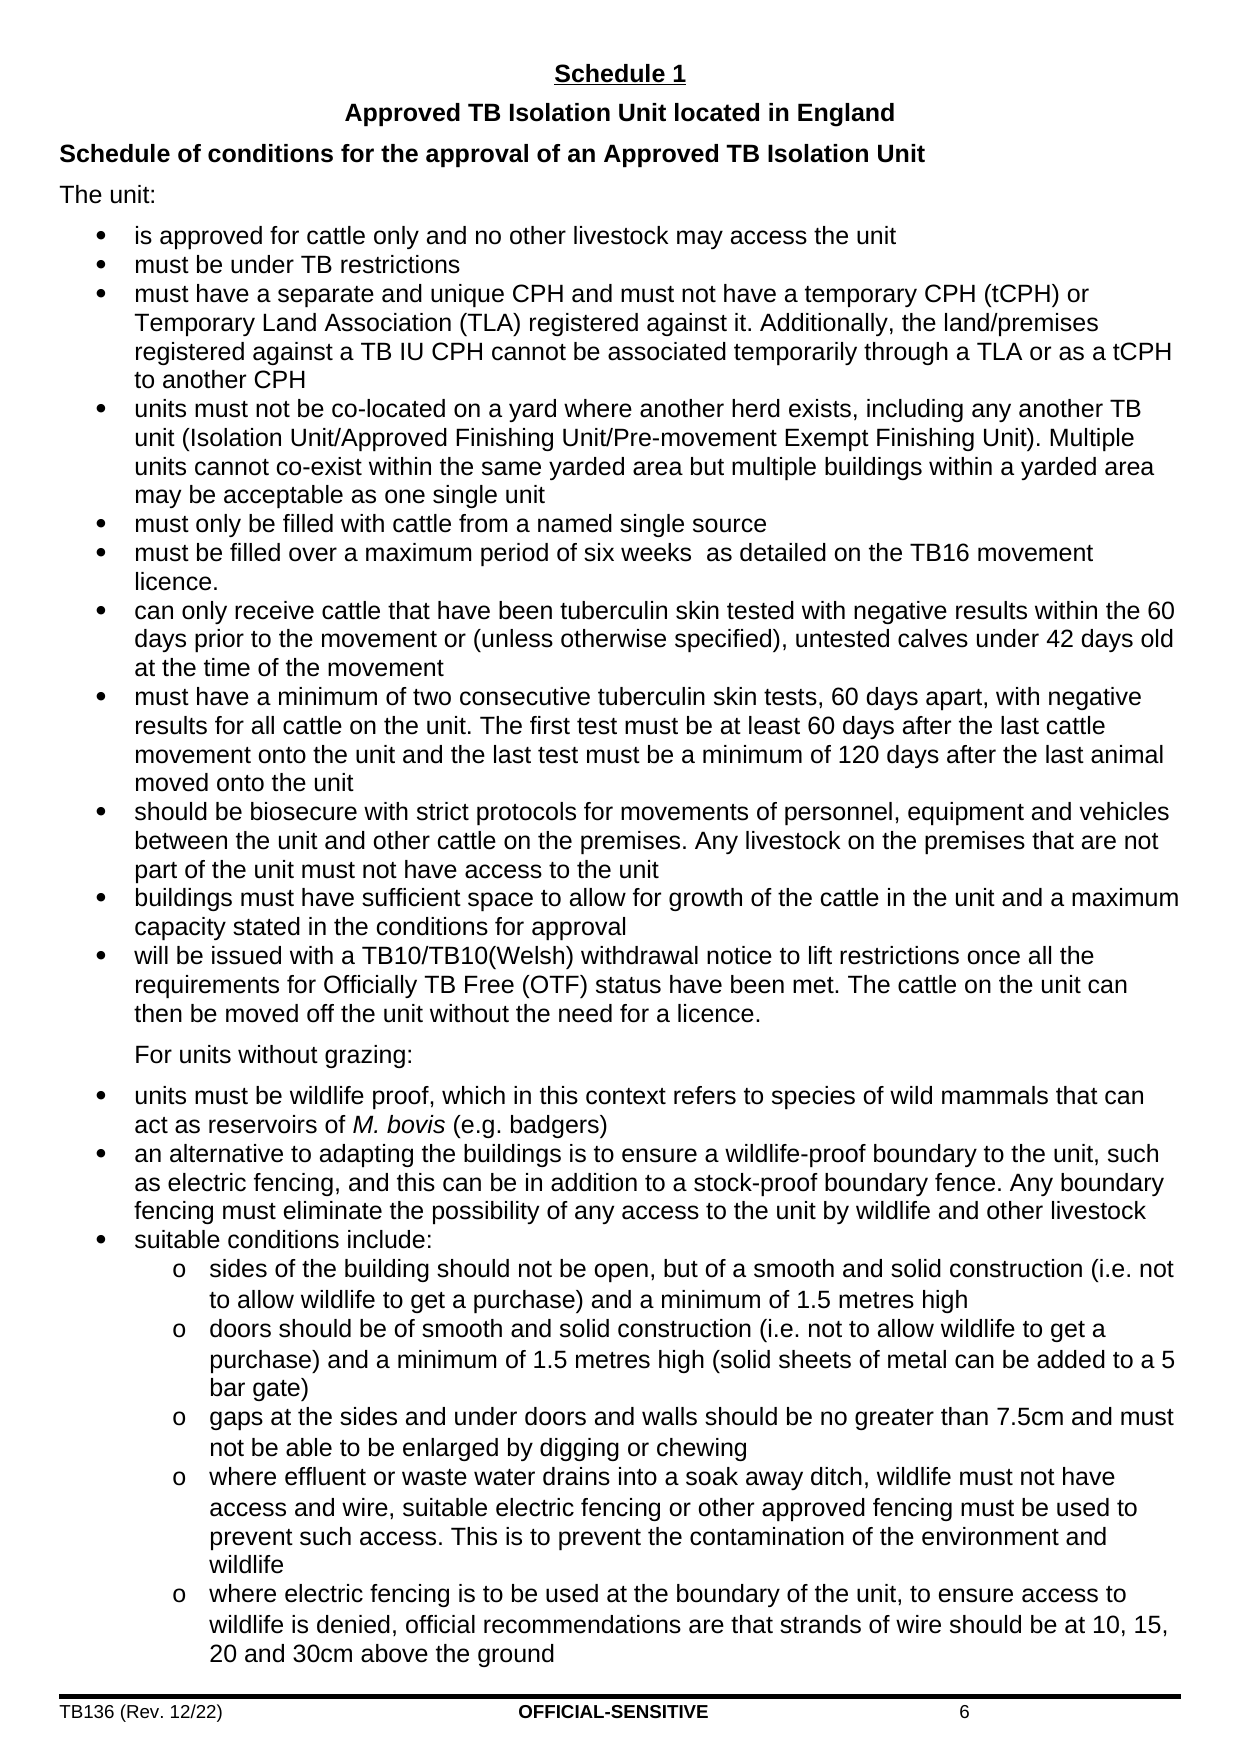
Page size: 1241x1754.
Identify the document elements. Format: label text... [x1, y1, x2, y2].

list gaps at the sides and under doors and walls should be no greater than 7.5cm and must not be able to be enlarged by digging or chewing [172, 1402, 1181, 1462]
list can only receive cattle that have been tuberculin skin tested with negative results within the 60 days prior to the movement or (unless otherwise specified), untested calves under 42 days old at the time of the movement [97, 596, 1181, 682]
list should be biosecure with strict protocols for movements of personnel, equipment and vehicles between the unit and other cattle on the premises. Any livestock on the premises that are not part of the unit must not have access to the unit [97, 797, 1181, 883]
list will be issued with a TB10/TB10(Welsh) withdrawal notice to lift restrictions once all the requirements for Officially TB Free (OTF) status have been met. The cattle on the unit can then be moved off the unit without the need for a licence. [97, 941, 1181, 1027]
list must only be filled with cattle from a named single source [97, 509, 1181, 538]
text The unit: [59, 180, 1181, 209]
list must be filled over a maximum period of six weeks as detailed on the TB16 movement licence. [97, 538, 1181, 596]
list units must be wildlife proof, which in this context refers to species of wild mammals that can act as reservoirs of M. bovis (e.g. badgers) [97, 1081, 1181, 1139]
list doors should be of smooth and solid construction (i.e. not to allow wildlife to get a purchase) and a minimum of 1.5 metres high (solid sheets of metal can be added to a 5 bar gate) [172, 1314, 1181, 1402]
list must have a minimum of two consecutive tuberculin skin tests, 60 days apart, with negative results for all cattle on the unit. The first test must be at least 60 days after the last cattle movement onto the unit and the last test must be a minimum of 120 days after the last animal moved onto the unit [97, 682, 1181, 797]
list suitable conditions include: [97, 1225, 1181, 1254]
list where effluent or waste water drains into a soak away ditch, wildlife must not have access and wire, suitable electric fencing or other approved fencing must be used to prevent such access. This is to prevent the contamination of the environment and wildlife [172, 1462, 1181, 1579]
list units must not be co-located on a yard where another herd exists, including any another TB unit (Isolation Unit/Approved Finishing Unit/Pre-movement Exempt Finishing Unit). Multiple units cannot co-exist within the same yarded area but multiple buildings within a yarded area may be acceptable as one single unit [97, 394, 1181, 509]
text Schedule of conditions for the approval of an Approved TB Isolation Unit [59, 139, 1181, 167]
list an alternative to adapting the buildings is to ensure a wildlife-proof boundary to the unit, such as electric fencing, and this can be in addition to a stock-proof boundary fence. Any boundary fencing must eliminate the possibility of any access to the unit by wildlife and other livestock [97, 1139, 1181, 1225]
list buildings must have sufficient space to allow for growth of the cattle in the unit and a maximum capacity stated in the conditions for approval [97, 883, 1181, 941]
list must be under TB restrictions [97, 250, 1181, 279]
text For units without grazing: [134, 1040, 1181, 1069]
text Schedule 1 [59, 59, 1181, 88]
list must have a separate and unique CPH and must not have a temporary CPH (tCPH) or Temporary Land Association (TLA) registered against it. Additionally, the land/premises registered against a TB IU CPH cannot be associated temporarily through a TLA or as a tCPH to another CPH [97, 279, 1181, 394]
text Approved TB Isolation Unit located in England [59, 97, 1181, 126]
list where electric fencing is to be used at the boundary of the unit, to ensure access to wildlife is denied, official recommendations are that strands of wire should be at 10, 15, 20 and 30cm above the ground [172, 1579, 1181, 1667]
list sides of the building should not be open, but of a smooth and solid construction (i.e. not to allow wildlife to get a purchase) and a minimum of 1.5 metres high [172, 1254, 1181, 1314]
list is approved for cattle only and no other livestock may access the unit [97, 221, 1181, 250]
